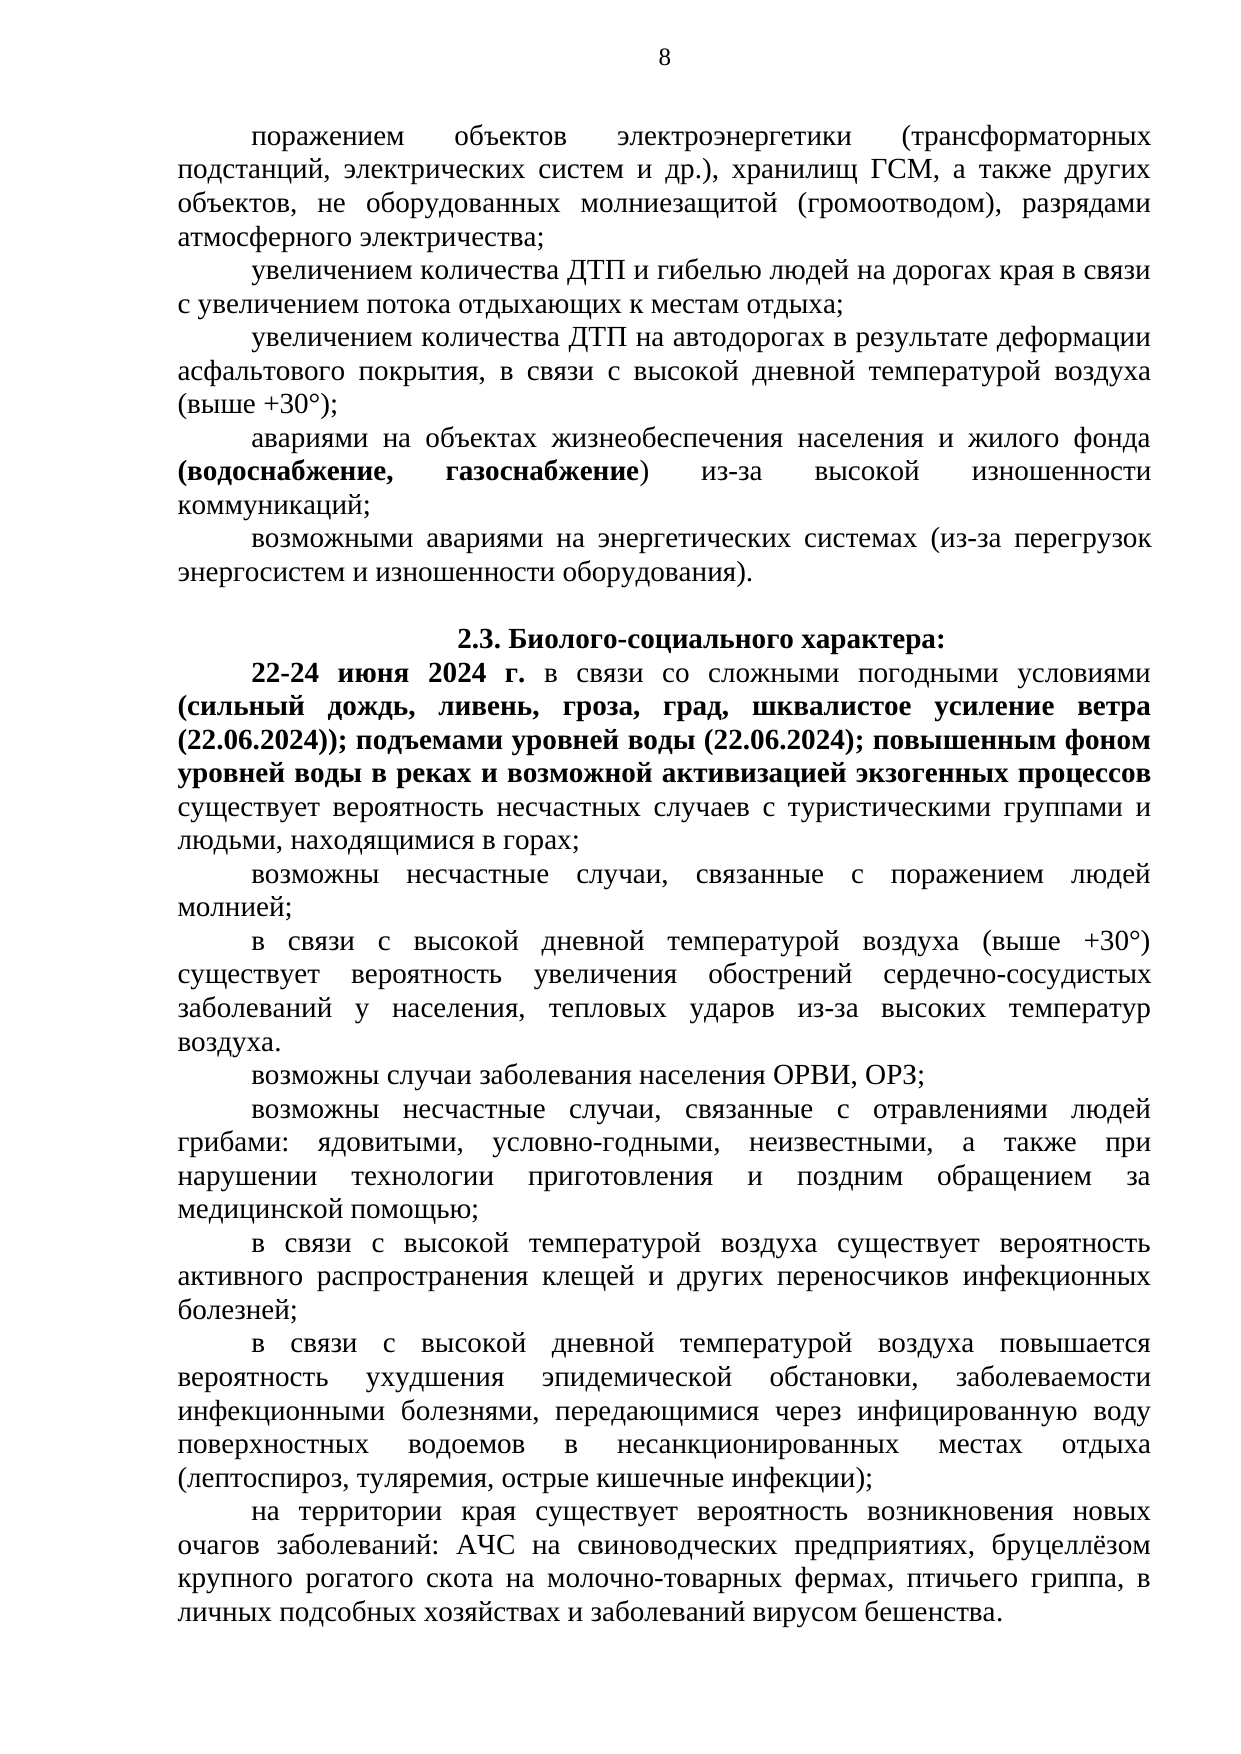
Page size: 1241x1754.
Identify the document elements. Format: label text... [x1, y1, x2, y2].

text поражением объектов электроэнергетики (трансформаторных подстанций, электрических систем и др.), хранилищ ГСМ, а также других объектов, не оборудованных молниезащитой (громоотводом), разрядами атмосферного электричества; [177, 118, 1152, 252]
text на территории края существует вероятность возникновения новых очагов заболеваний: АЧС на свиноводческих предприятиях, бруцеллёзом крупного рогатого скота на молочно-товарных фермах, птичьего гриппа, в личных подсобных хозяйствах и заболеваний вирусом бешенства. [177, 1493, 1152, 1627]
text в связи с высокой температурой воздуха существует вероятность активного распространения клещей и других переносчиков инфекционных болезней; [177, 1225, 1152, 1326]
text 22-24 июня 2024 г. в связи со сложными погодными условиями (сильный дождь, ливень, гроза, град, шквалистое усиление ветра (22.06.2024)); подъемами уровней воды (22.06.2024); повышенным фоном уровней воды в реках и возможной активизацией экзогенных процессов существует вероятность несчастных случаев с туристическими группами и людьми, находящимися в горах; [177, 655, 1152, 856]
text увеличением количества ДТП и гибелью людей на дорогах края в связи с увеличением потока отдыхающих к местам отдыха; [177, 252, 1152, 319]
text в связи с высокой дневной температурой воздуха (выше +30°) существует вероятность увеличения обострений сердечно-сосудистых заболеваний у населения, тепловых ударов из-за высоких температур воздуха. [177, 923, 1152, 1057]
text возможны несчастные случаи, связанные с поражением людей молнией; [177, 856, 1152, 923]
text возможны случаи заболевания населения ОРВИ, ОРЗ; [177, 1057, 1152, 1091]
text возможными авариями на энергетических системах (из-за перегрузок энергосистем и изношенности оборудования). [177, 521, 1152, 588]
text авариями на объектах жизнеобеспечения населения и жилого фонда (водоснабжение, газоснабжение) из-за высокой изношенности коммуникаций; [177, 420, 1152, 521]
text увеличением количества ДТП на автодорогах в результате деформации асфальтового покрытия, в связи с высокой дневной температурой воздуха (выше +30°); [177, 319, 1152, 420]
text 2.3. Биолого-социального характера: [177, 621, 1152, 655]
text возможны несчастные случаи, связанные с отравлениями людей грибами: ядовитыми, условно-годными, неизвестными, а также при нарушении технологии приготовления и поздним обращением за медицинской помощью; [177, 1091, 1152, 1225]
text в связи с высокой дневной температурой воздуха повышается вероятность ухудшения эпидемической обстановки, заболеваемости инфекционными болезнями, передающимися через инфицированную воду поверхностных водоемов в несанкционированных местах отдыха (лептоспироз, туляремия, острые кишечные инфекции); [177, 1326, 1152, 1493]
